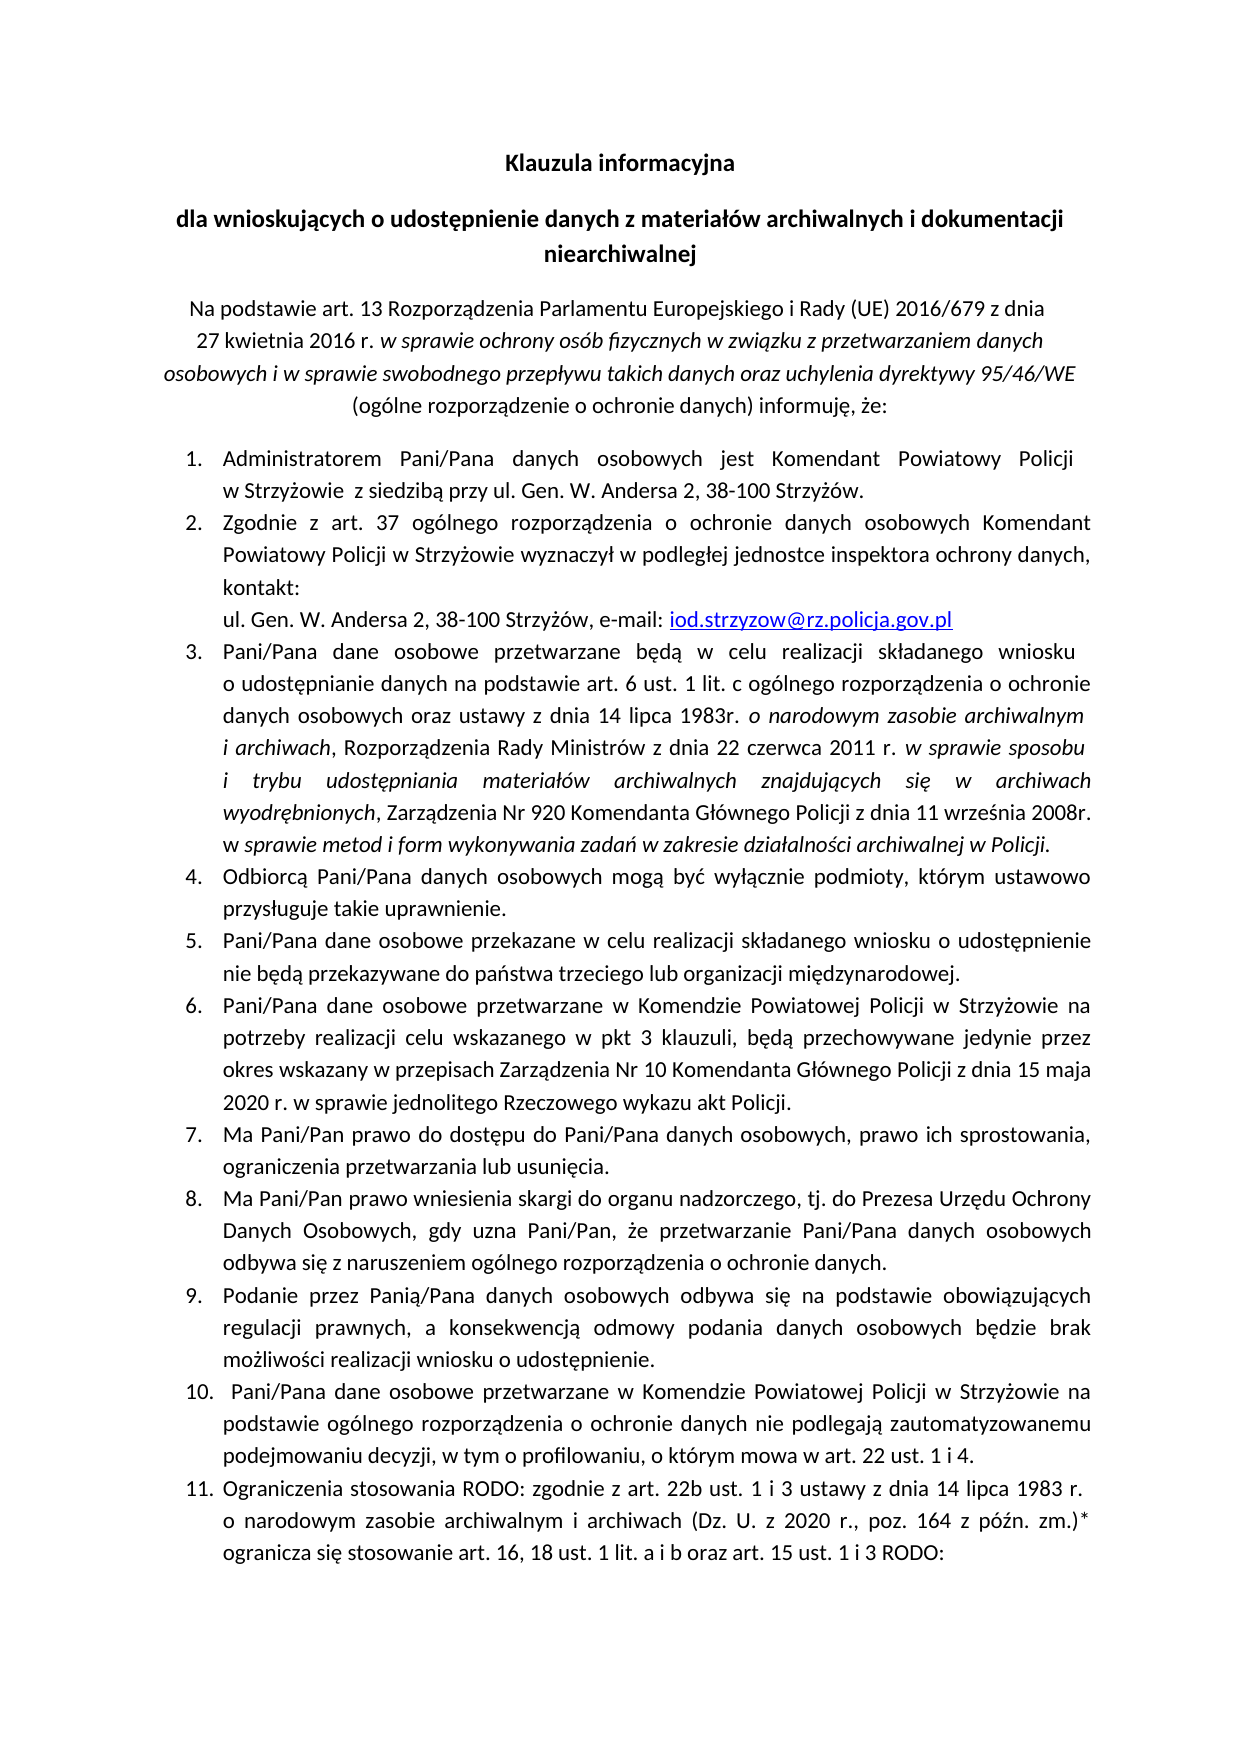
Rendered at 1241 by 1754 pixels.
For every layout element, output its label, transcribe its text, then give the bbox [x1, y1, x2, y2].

list Zgodnie z art. 37 ogólnego rozporządzenia o ochronie danych osobowych Komendant Powiatowy Policji w Strzyżowie wyznaczył w podległej jednostce inspektora ochrony danych, kontakt: [185, 508, 1093, 601]
list Pani/Pana dane osobowe przetwarzane w Komendzie Powiatowej Policji w Strzyżowie na potrzeby realizacji celu wskazanego w pkt 3 klauzuli, będą przechowywane jedynie przez okres wskazany w przepisach Zarządzenia Nr 10 Komendanta Głównego Policji z dnia 15 maja 2020 r. w sprawie jednolitego Rzeczowego wykazu akt Policji. [185, 991, 1093, 1116]
list Odbiorcą Pani/Pana danych osobowych mogą być wyłącznie podmioty, którym ustawowo przysługuje takie uprawnienie. [185, 862, 1093, 922]
list Ograniczenia stosowania RODO: zgodnie z art. 22b ust. 1 i 3 ustawy z dnia 14 lipca 1983 r. o narodowym zasobie archiwalnym i archiwach (Dz. U. z 2020 r., poz. 164 z późn. zm.)* ogranicza się stosowanie art. 16, 18 ust. 1 lit. a i b oraz art. 15 ust. 1 i 3 RODO: [185, 1474, 1093, 1566]
text Na podstawie art. 13 Rozporządzenia Parlamentu Europejskiego i Rady (UE) 2016/679 z dnia 27 kwietnia 2016 r. w sprawie ochrony osób fizycznych w związku z przetwarzaniem danych osobowych i w sprawie swobodnego przepływu takich danych oraz uchylenia dyrektywy 95/46/WE (ogólne rozporządzenie o ochronie danych) informuję, że: [148, 294, 1093, 419]
list Ma Pani/Pan prawo wniesienia skargi do organu nadzorczego, tj. do Prezesa Urzędu Ochrony Danych Osobowych, gdy uzna Pani/Pan, że przetwarzanie Pani/Pana danych osobowych odbywa się z naruszeniem ogólnego rozporządzenia o ochronie danych. [185, 1184, 1093, 1277]
list Pani/Pana dane osobowe przekazane w celu realizacji składanego wniosku o udostępnienie nie będą przekazywane do państwa trzeciego lub organizacji międzynarodowej. [185, 927, 1093, 987]
list Administratorem Pani/Pana danych osobowych jest Komendant Powiatowy Policji w Strzyżowie z siedzibą przy ul. Gen. W. Andersa 2, 38-100 Strzyżów. [185, 444, 1093, 504]
list ul. Gen. W. Andersa 2, 38-100 Strzyżów, e-mail: iod.strzyzow@rz.policja.gov.pl [223, 605, 1093, 633]
list Pani/Pana dane osobowe przetwarzane będą w celu realizacji składanego wniosku o udostępnianie danych na podstawie art. 6 ust. 1 lit. c ogólnego rozporządzenia o ochronie danych osobowych oraz ustawy z dnia 14 lipca 1983r. o narodowym zasobie archiwalnym i archiwach, Rozporządzenia Rady Ministrów z dnia 22 czerwca 2011 r. w sprawie sposobu i trybu udostępniania materiałów archiwalnych znajdujących się w archiwach wyodrębnionych, Zarządzenia Nr 920 Komendanta Głównego Policji z dnia 11 września 2008r. w sprawie metod i form wykonywania zadań w zakresie działalności archiwalnej w Policji. [185, 637, 1093, 858]
text dla wnioskujących o udostępnienie danych z materiałów archiwalnych i dokumentacji niearchiwalnej [148, 203, 1093, 269]
list Podanie przez Panią/Pana danych osobowych odbywa się na podstawie obowiązujących regulacji prawnych, a konsekwencją odmowy podania danych osobowych będzie brak możliwości realizacji wniosku o udostępnienie. [185, 1281, 1093, 1373]
list Pani/Pana dane osobowe przetwarzane w Komendzie Powiatowej Policji w Strzyżowie na podstawie ogólnego rozporządzenia o ochronie danych nie podlegają zautomatyzowanemu podejmowaniu decyzji, w tym o profilowaniu, o którym mowa w art. 22 ust. 1 i 4. [185, 1377, 1093, 1470]
list Ma Pani/Pan prawo do dostępu do Pani/Pana danych osobowych, prawo ich sprostowania, ograniczenia przetwarzania lub usunięcia. [185, 1120, 1093, 1180]
text Klauzula informacyjna [148, 148, 1093, 178]
